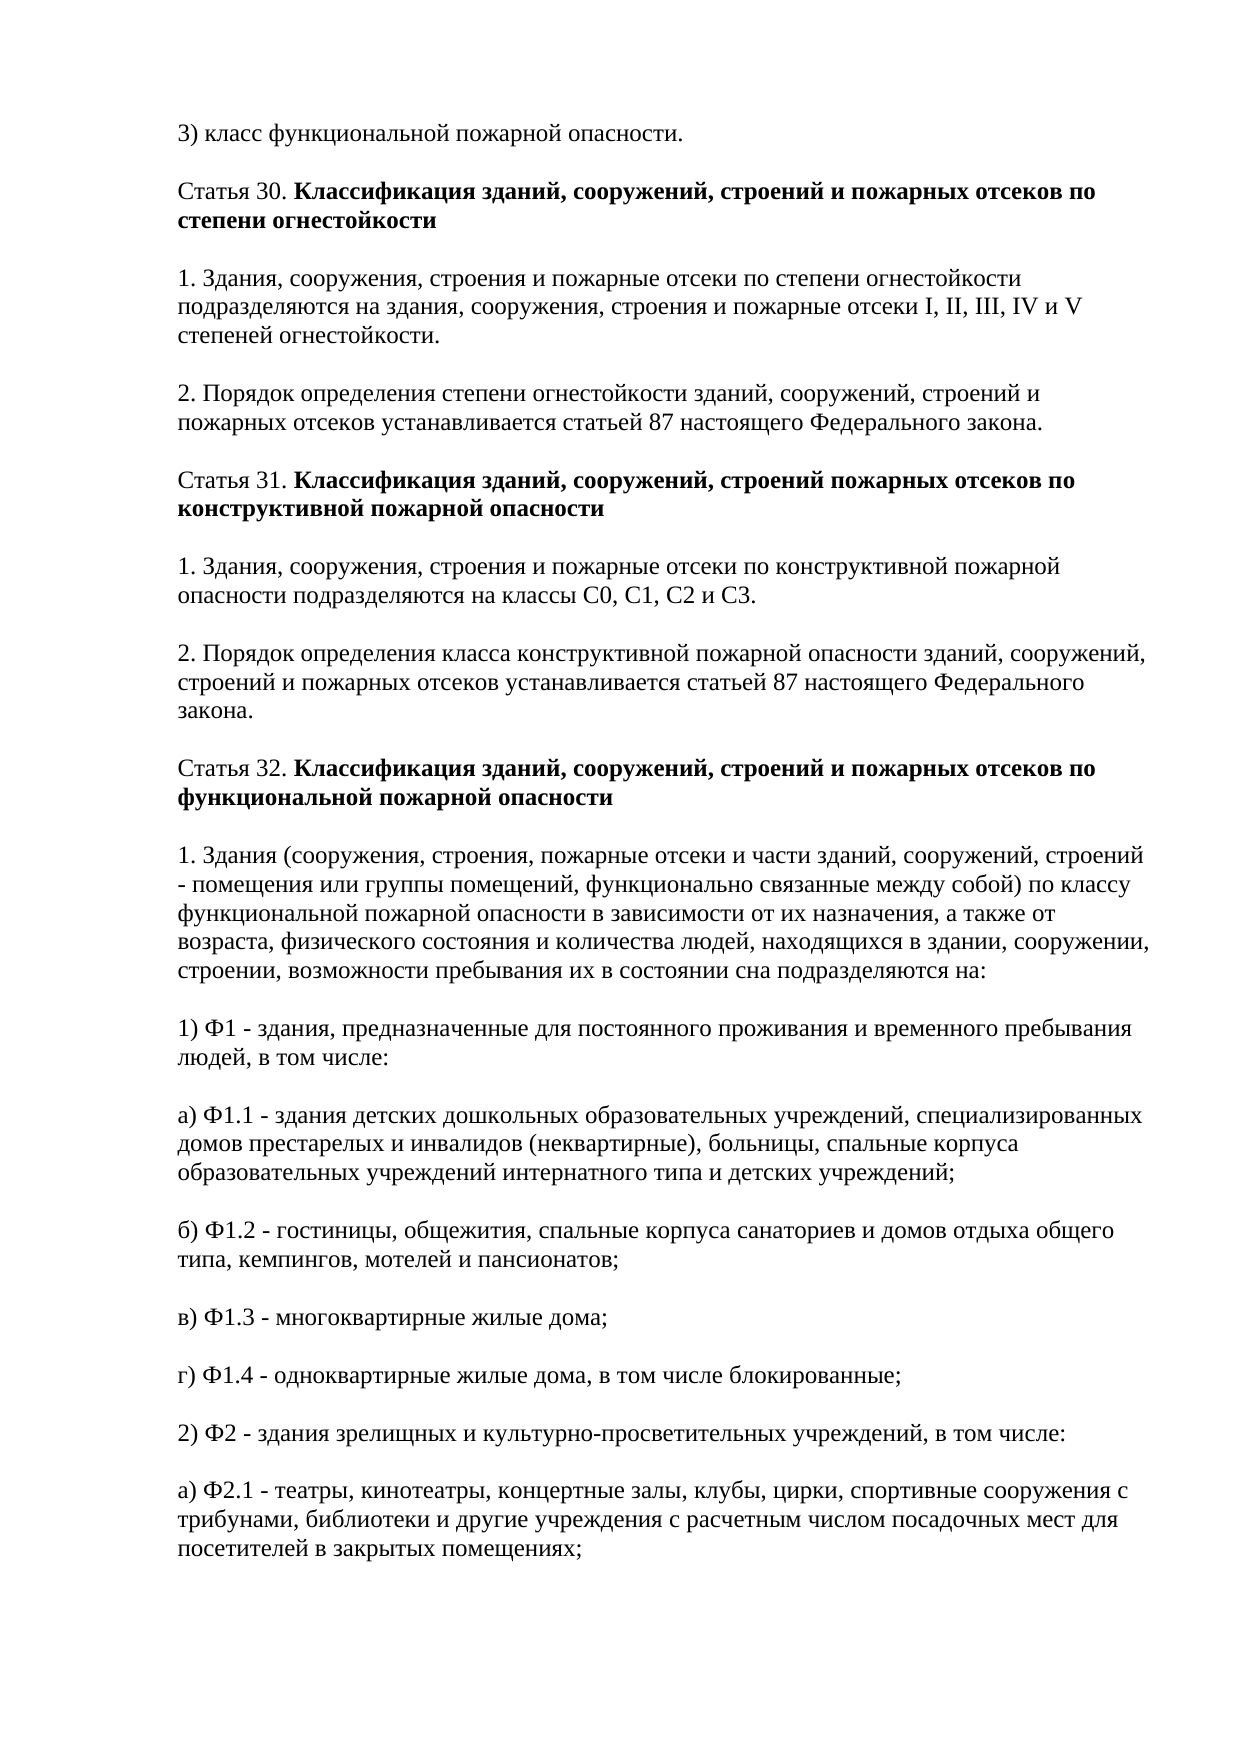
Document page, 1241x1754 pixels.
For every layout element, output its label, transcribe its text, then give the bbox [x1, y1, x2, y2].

text Статья 30. Классификация зданий, сооружений, строений и пожарных отсеков по степени огнестойкости [177, 176, 1152, 233]
text 1. Здания, сооружения, строения и пожарные отсеки по степени огнестойкости подразделяются на здания, сооружения, строения и пожарные отсеки I, II, III, IV и V степеней огнестойкости. [177, 263, 1152, 349]
text б) Ф1.2 - гостиницы, общежития, спальные корпуса санаториев и домов отдыха общего типа, кемпингов, мотелей и пансионатов; [177, 1215, 1152, 1273]
text а) Ф1.1 - здания детских дошкольных образовательных учреждений, специализированных домов престарелых и инвалидов (неквартирные), больницы, спальные корпуса образовательных учреждений интернатного типа и детских учреждений; [177, 1100, 1152, 1186]
text Статья 31. Классификация зданий, сооружений, строений пожарных отсеков по конструктивной пожарной опасности [177, 465, 1152, 522]
text 1. Здания, сооружения, строения и пожарные отсеки по конструктивной пожарной опасности подразделяются на классы С0, C1, C2 и С3. [177, 551, 1152, 609]
text 3) класс функциональной пожарной опасности. [177, 118, 1152, 147]
text 2. Порядок определения степени огнестойкости зданий, сооружений, строений и пожарных отсеков устанавливается статьей 87 настоящего Федерального закона. [177, 378, 1152, 436]
text в) Ф1.3 - многоквартирные жилые дома; [177, 1302, 1152, 1331]
text Статья 32. Классификация зданий, сооружений, строений и пожарных отсеков по функциональной пожарной опасности [177, 753, 1152, 811]
text 2. Порядок определения класса конструктивной пожарной опасности зданий, сооружений, строений и пожарных отсеков устанавливается статьей 87 настоящего Федерального закона. [177, 638, 1152, 724]
text 2) Ф2 - здания зрелищных и культурно-просветительных учреждений, в том числе: [177, 1418, 1152, 1446]
text а) Ф2.1 - театры, кинотеатры, концертные залы, клубы, цирки, спортивные сооружения с трибунами, библиотеки и другие учреждения с расчетным числом посадочных мест для посетителей в закрытых помещениях; [177, 1476, 1152, 1562]
text 1) Ф1 - здания, предназначенные для постоянного проживания и временного пребывания людей, в том числе: [177, 1013, 1152, 1071]
text г) Ф1.4 - одноквартирные жилые дома, в том числе блокированные; [177, 1360, 1152, 1388]
text 1. Здания (сооружения, строения, пожарные отсеки и части зданий, сооружений, строений - помещения или группы помещений, функционально связанные между собой) по классу функциональной пожарной опасности в зависимости от их назначения, а также от возраста, физического состояния и количества людей, находящихся в здании, сооружении, строении, возможности пребывания их в состоянии сна подразделяются на: [177, 840, 1152, 984]
